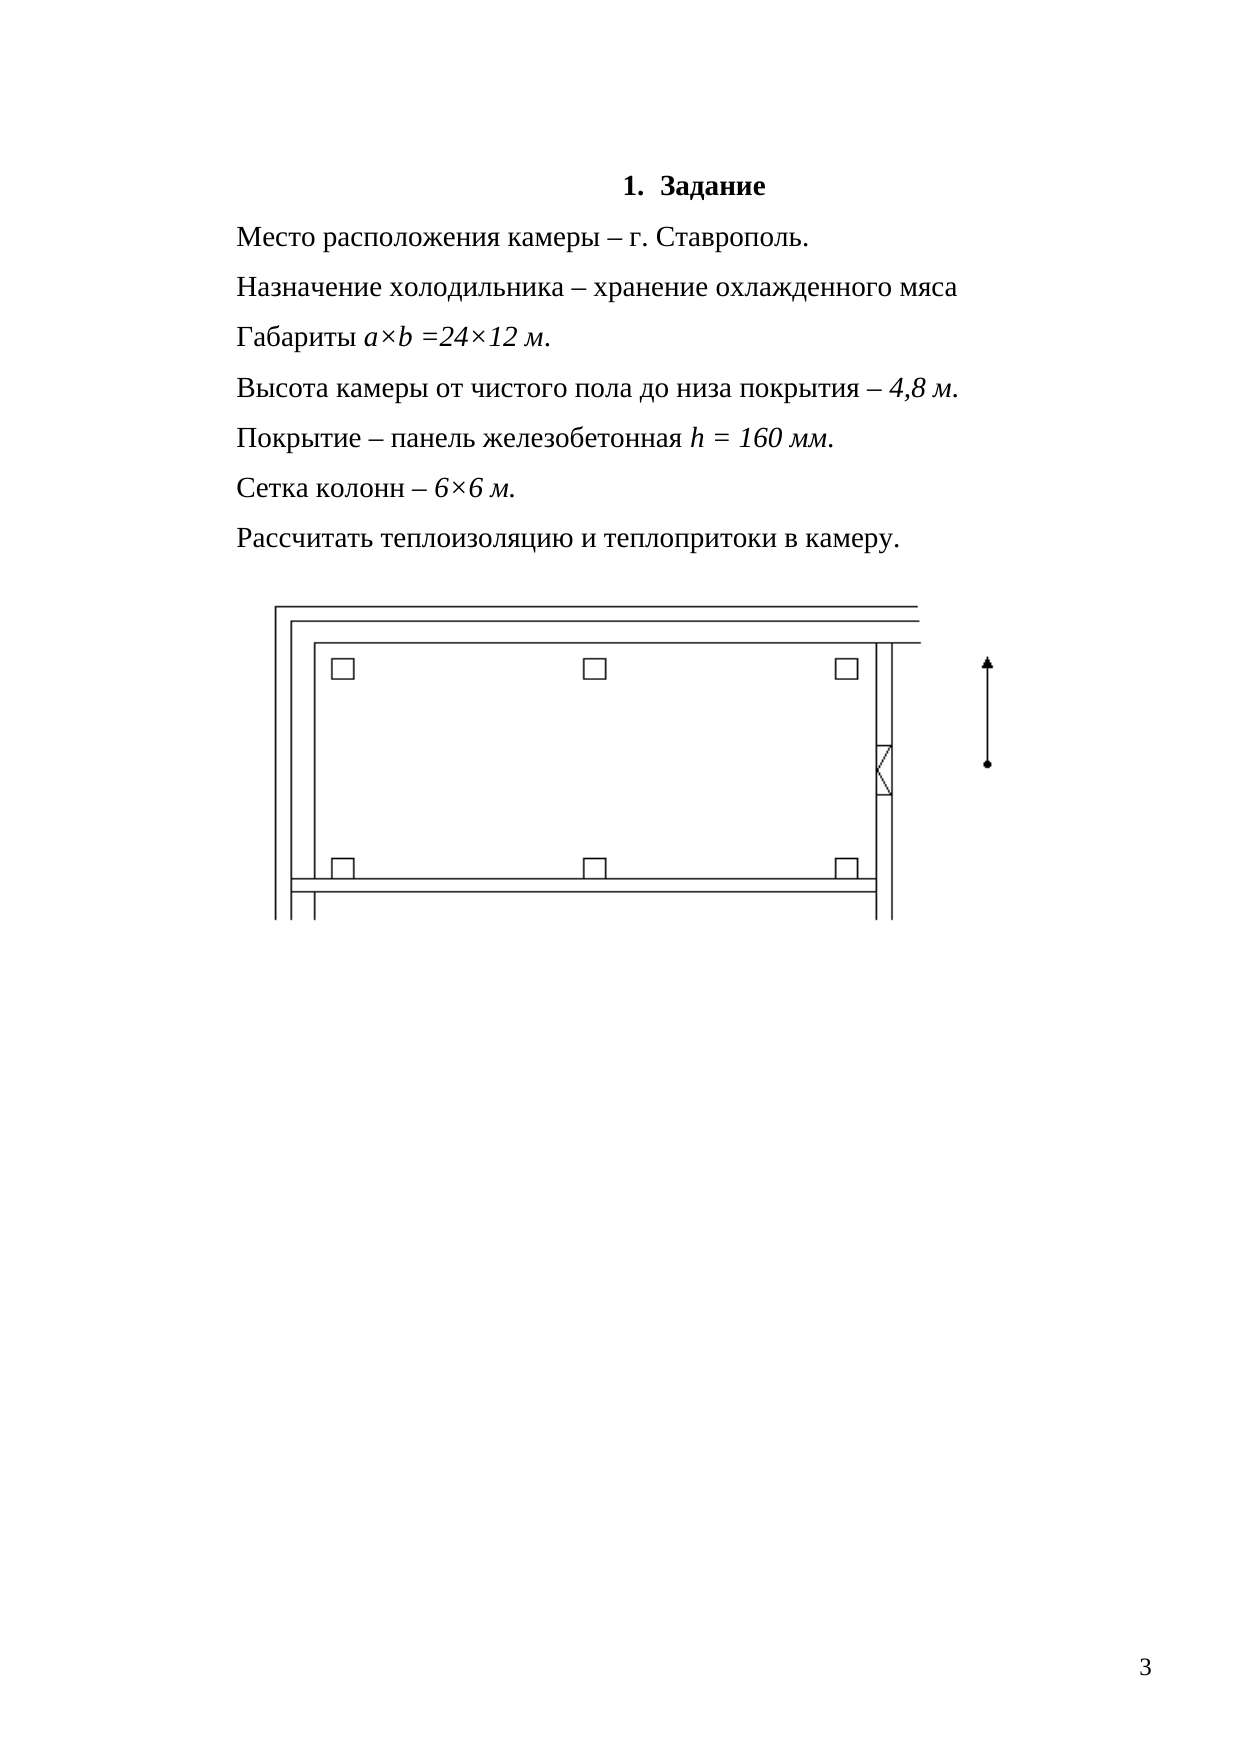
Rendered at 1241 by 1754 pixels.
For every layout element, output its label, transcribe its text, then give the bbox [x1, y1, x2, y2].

text Рассчитать теплоизоляцию и теплопритоки в камеру. [177, 521, 1152, 554]
picture [236, 571, 1037, 1023]
text Сетка колонн – 6×6 м. [177, 470, 1152, 504]
text Высота камеры от чистого пола до низа покрытия – . [177, 370, 1152, 403]
text Габариты a×b =24×12 м. [177, 319, 1152, 353]
text Назначение холодильника – хранение охлажденного мяса [177, 269, 1152, 303]
list Задание [236, 168, 1152, 202]
text Покрытие – панель железобетонная h = . [177, 420, 1152, 453]
text Место расположения камеры – г. Ставрополь. [177, 219, 1152, 252]
